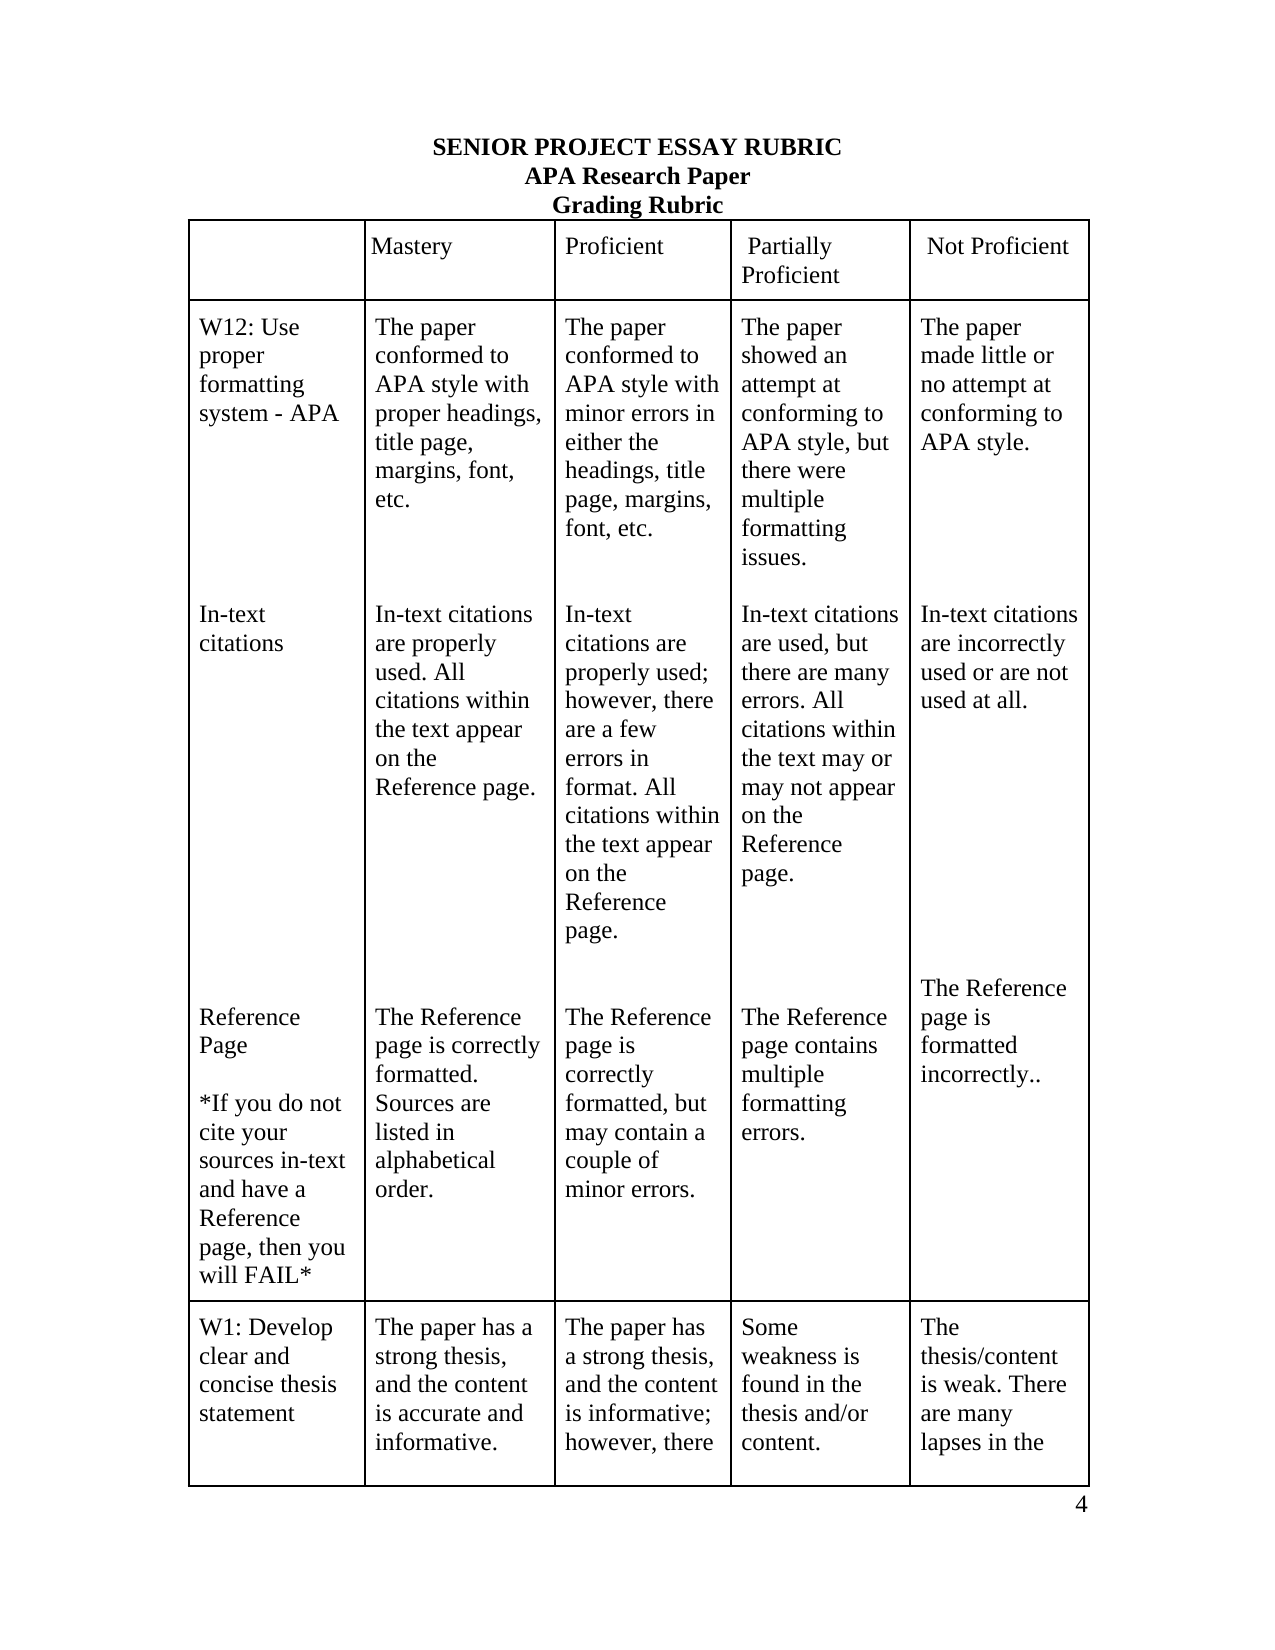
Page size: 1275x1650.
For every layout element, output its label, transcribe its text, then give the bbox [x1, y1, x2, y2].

table_header [190, 221, 364, 299]
table_cell W12: Use proper formatting system - APA In-text citations Reference Page *If you do not cite your sources in-text and have a Reference page, then you will FAIL* [190, 301, 364, 1299]
table_cell The paper conformed to APA style with proper headings, title page, margins, font, etc. In-text citations are properly used. All citations within the text appear on the Reference page. The Reference page is correctly formatted. Sources are listed in alphabetical order. [366, 301, 554, 1299]
table_header Not Proficient [911, 221, 1088, 299]
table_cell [732, 1302, 909, 1485]
table_cell The paper conformed to APA style with minor errors in either the headings, title page, margins, font, etc. In-text citations are properly used; however, there are a few errors in format. All citations within the text appear on the Reference page. The Reference page is correctly formatted, but may contain a couple of minor errors. [556, 301, 730, 1299]
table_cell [190, 1302, 364, 1485]
table_header Partially Proficient [732, 221, 909, 299]
table_cell The paper showed an attempt at conforming to APA style, but there were multiple formatting issues. In-text citations are used, but there are many errors. All citations within the text may or may not appear on the Reference page. The Reference page contains multiple formatting errors. [732, 301, 909, 1299]
table_cell The paper made little or no attempt at conforming to APA style. In-text citations are incorrectly used or are not used at all. The Reference page is formatted incorrectly.. [911, 301, 1088, 1299]
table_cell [366, 1302, 554, 1485]
text Grading Rubric [187, 190, 1087, 219]
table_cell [556, 1302, 730, 1485]
table_header Proficient [556, 221, 730, 299]
text APA Research Paper [187, 161, 1087, 190]
table_header Mastery [366, 221, 554, 299]
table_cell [911, 1302, 1088, 1485]
text SENIOR PROJECT ESSAY RUBRIC [187, 132, 1087, 161]
